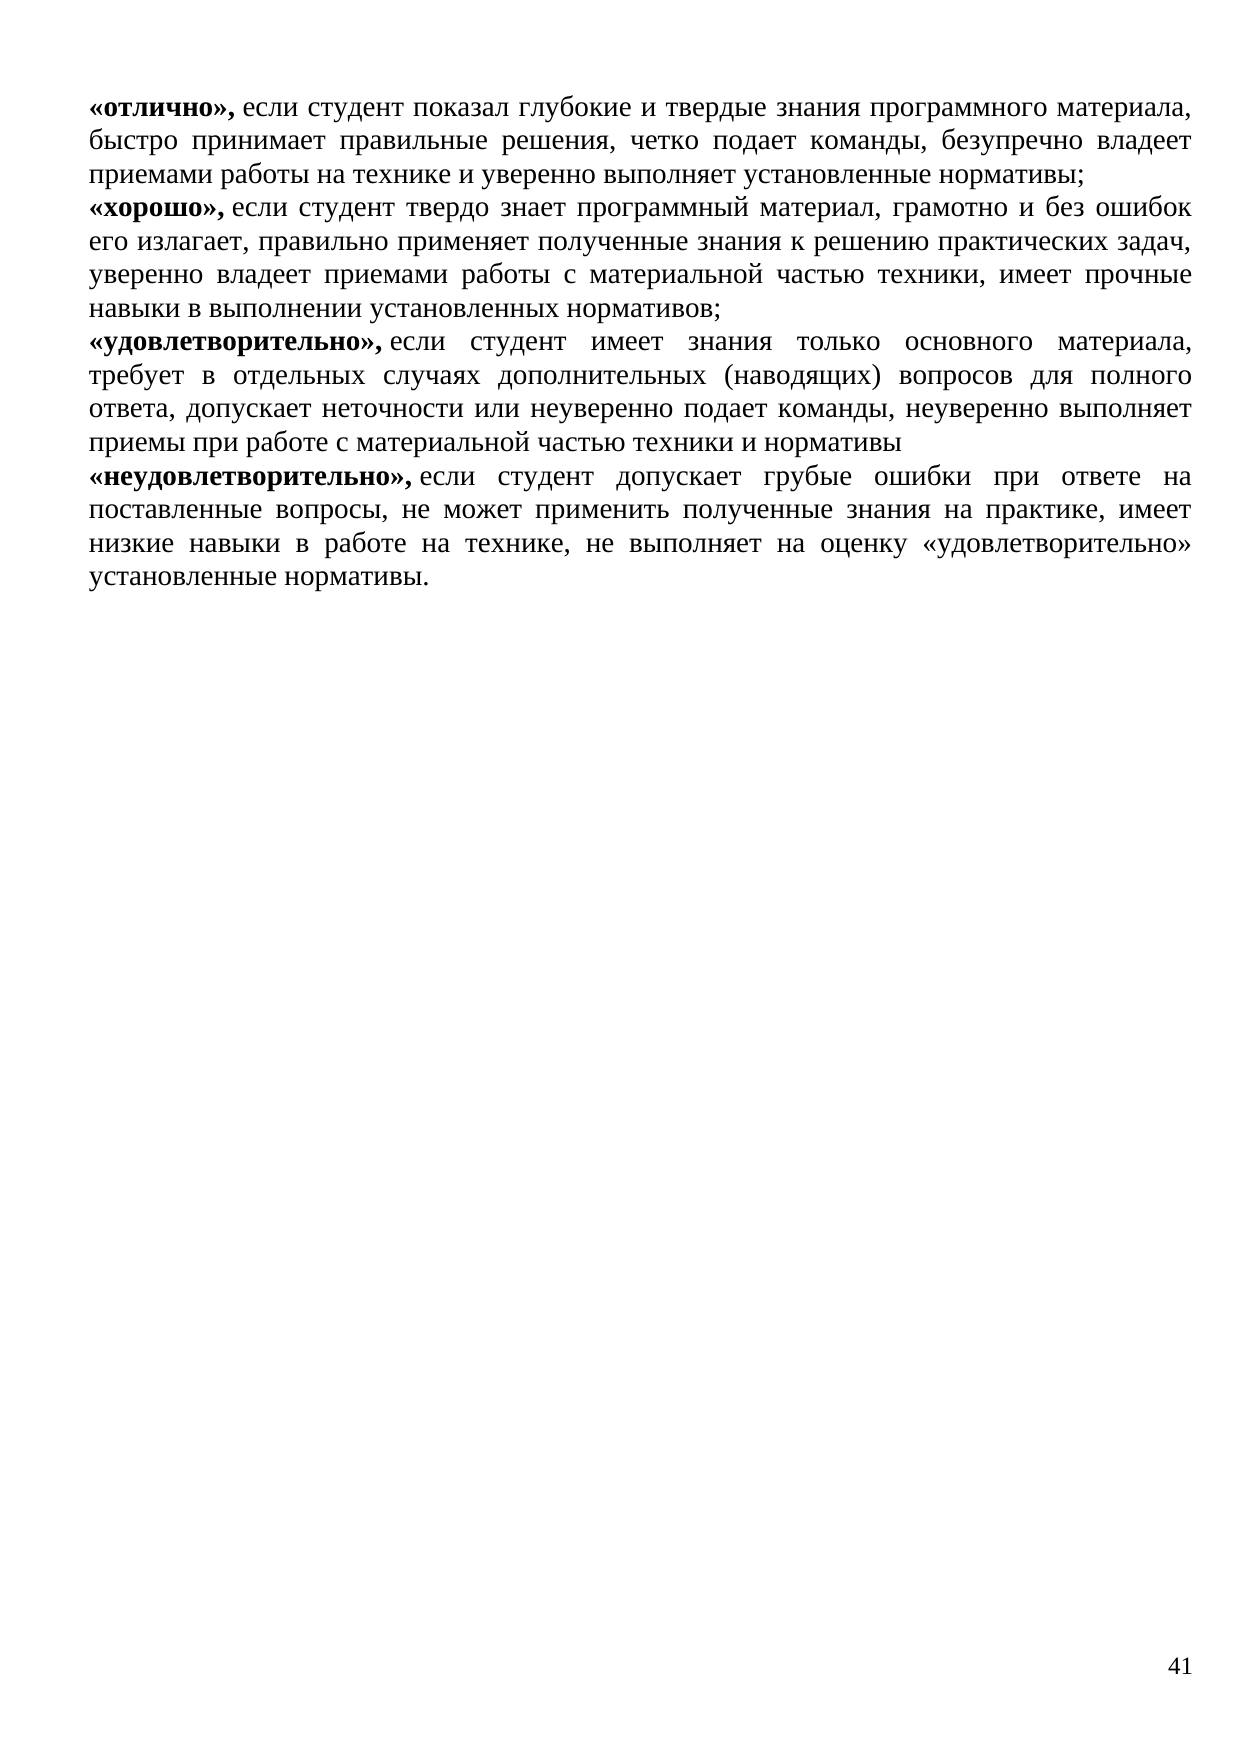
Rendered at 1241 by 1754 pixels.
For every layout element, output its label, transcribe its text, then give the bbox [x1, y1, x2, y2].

text «отлично», если студент показал глубокие и твердые знания программного материала, быстро принимает правильные решения, четко подает команды, безупречно владеет приемами работы на технике и уверенно выполняет установленные нормативы; [89, 89, 1193, 189]
text «неудовлетворительно», если студент допускает грубые ошибки при ответе на поставленные вопросы, не может применить полученные знания на практике, имеет низкие навыки в работе на технике, не выполняет на оценку «удовлетворительно» установленные нормативы. [89, 458, 1193, 592]
text «удовлетворительно», если студент имеет знания только основного материала, требует в отдельных случаях дополнительных (наводящих) вопросов для полного ответа, допускает неточности или неуверенно подает команды, неуверенно выполняет приемы при работе с материальной частью техники и нормативы [89, 323, 1193, 458]
text «хорошо», если студент твердо знает программный материал, грамотно и без ошибок его излагает, правильно применяет полученные знания к решению практических задач, уверенно владеет приемами работы с материальной частью техники, имеет прочные навыки в выполнении установленных нормативов; [89, 189, 1193, 323]
